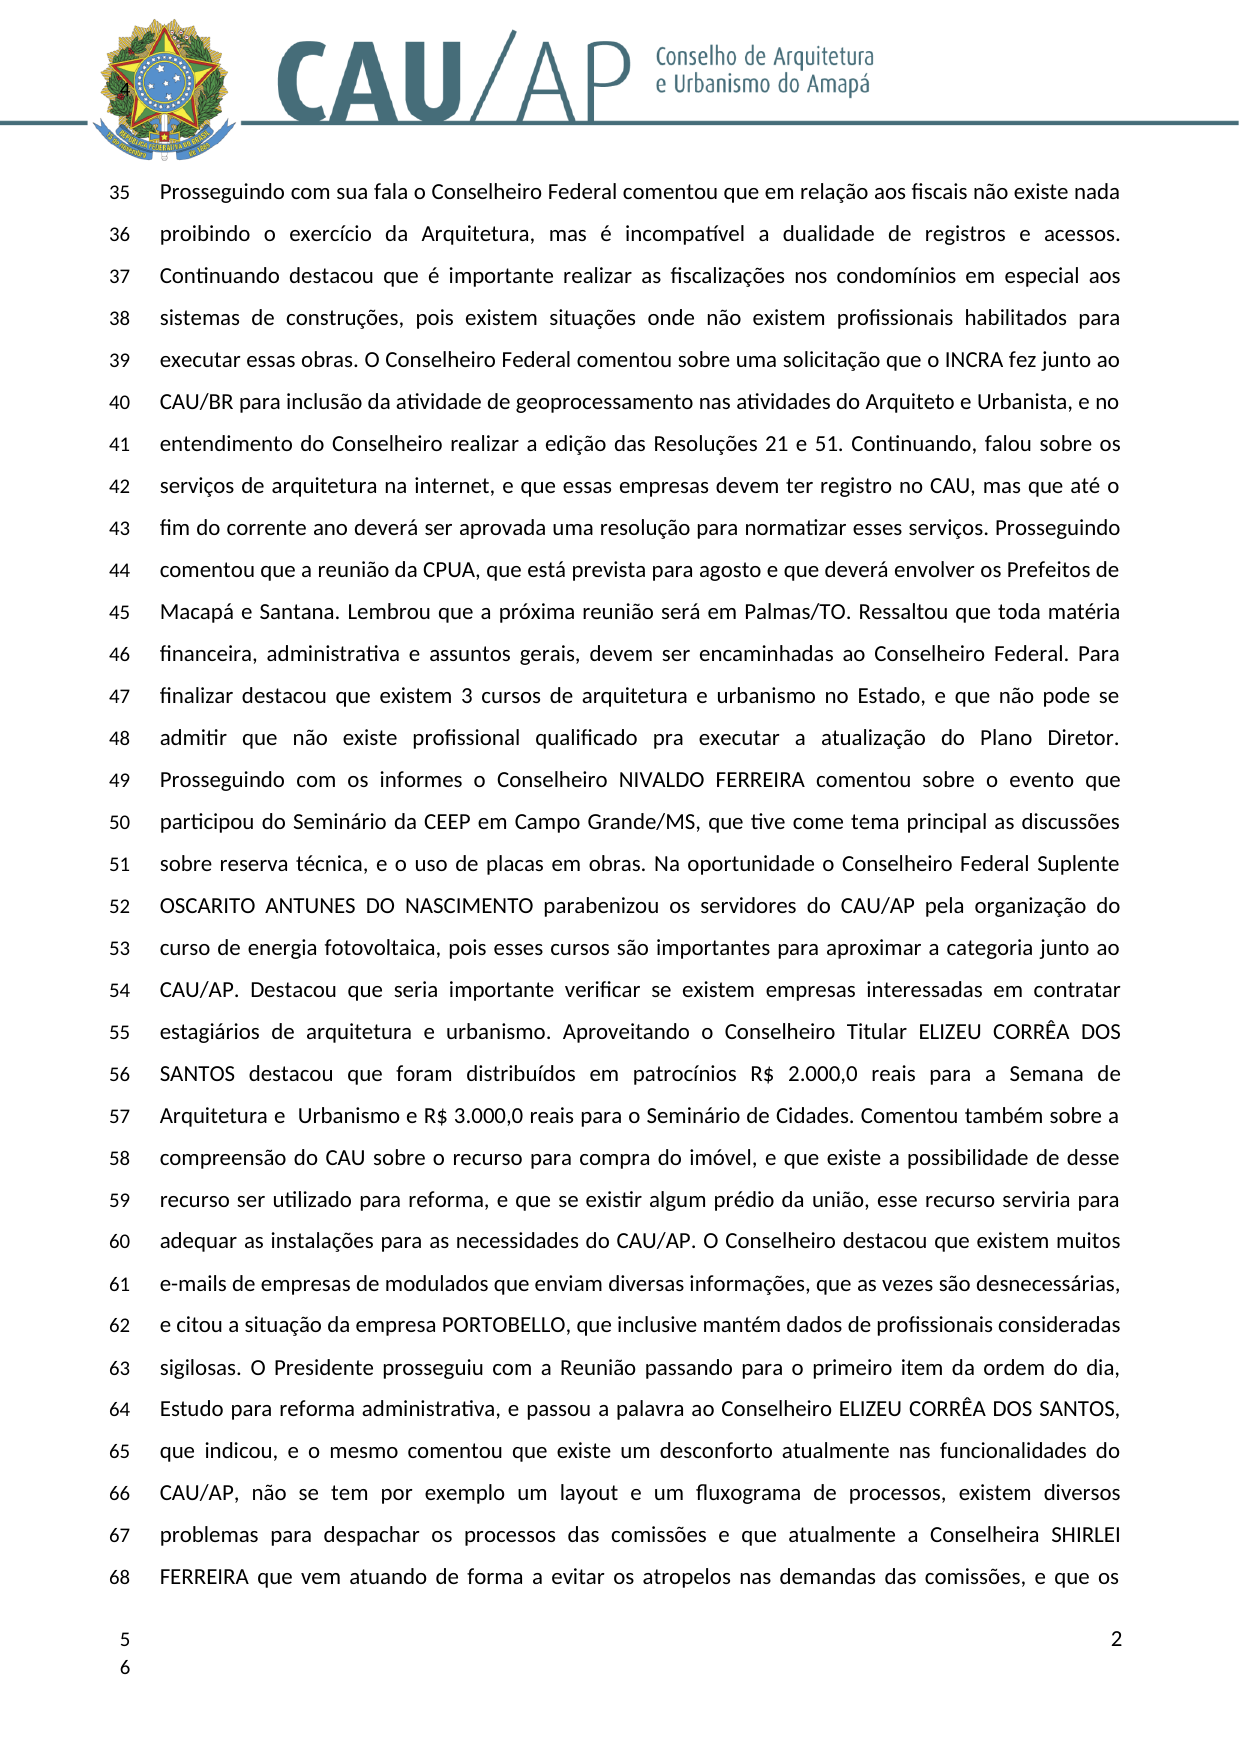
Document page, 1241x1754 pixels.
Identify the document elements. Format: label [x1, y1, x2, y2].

picture [0, 7, 1239, 182]
text [159, 177, 1122, 1591]
